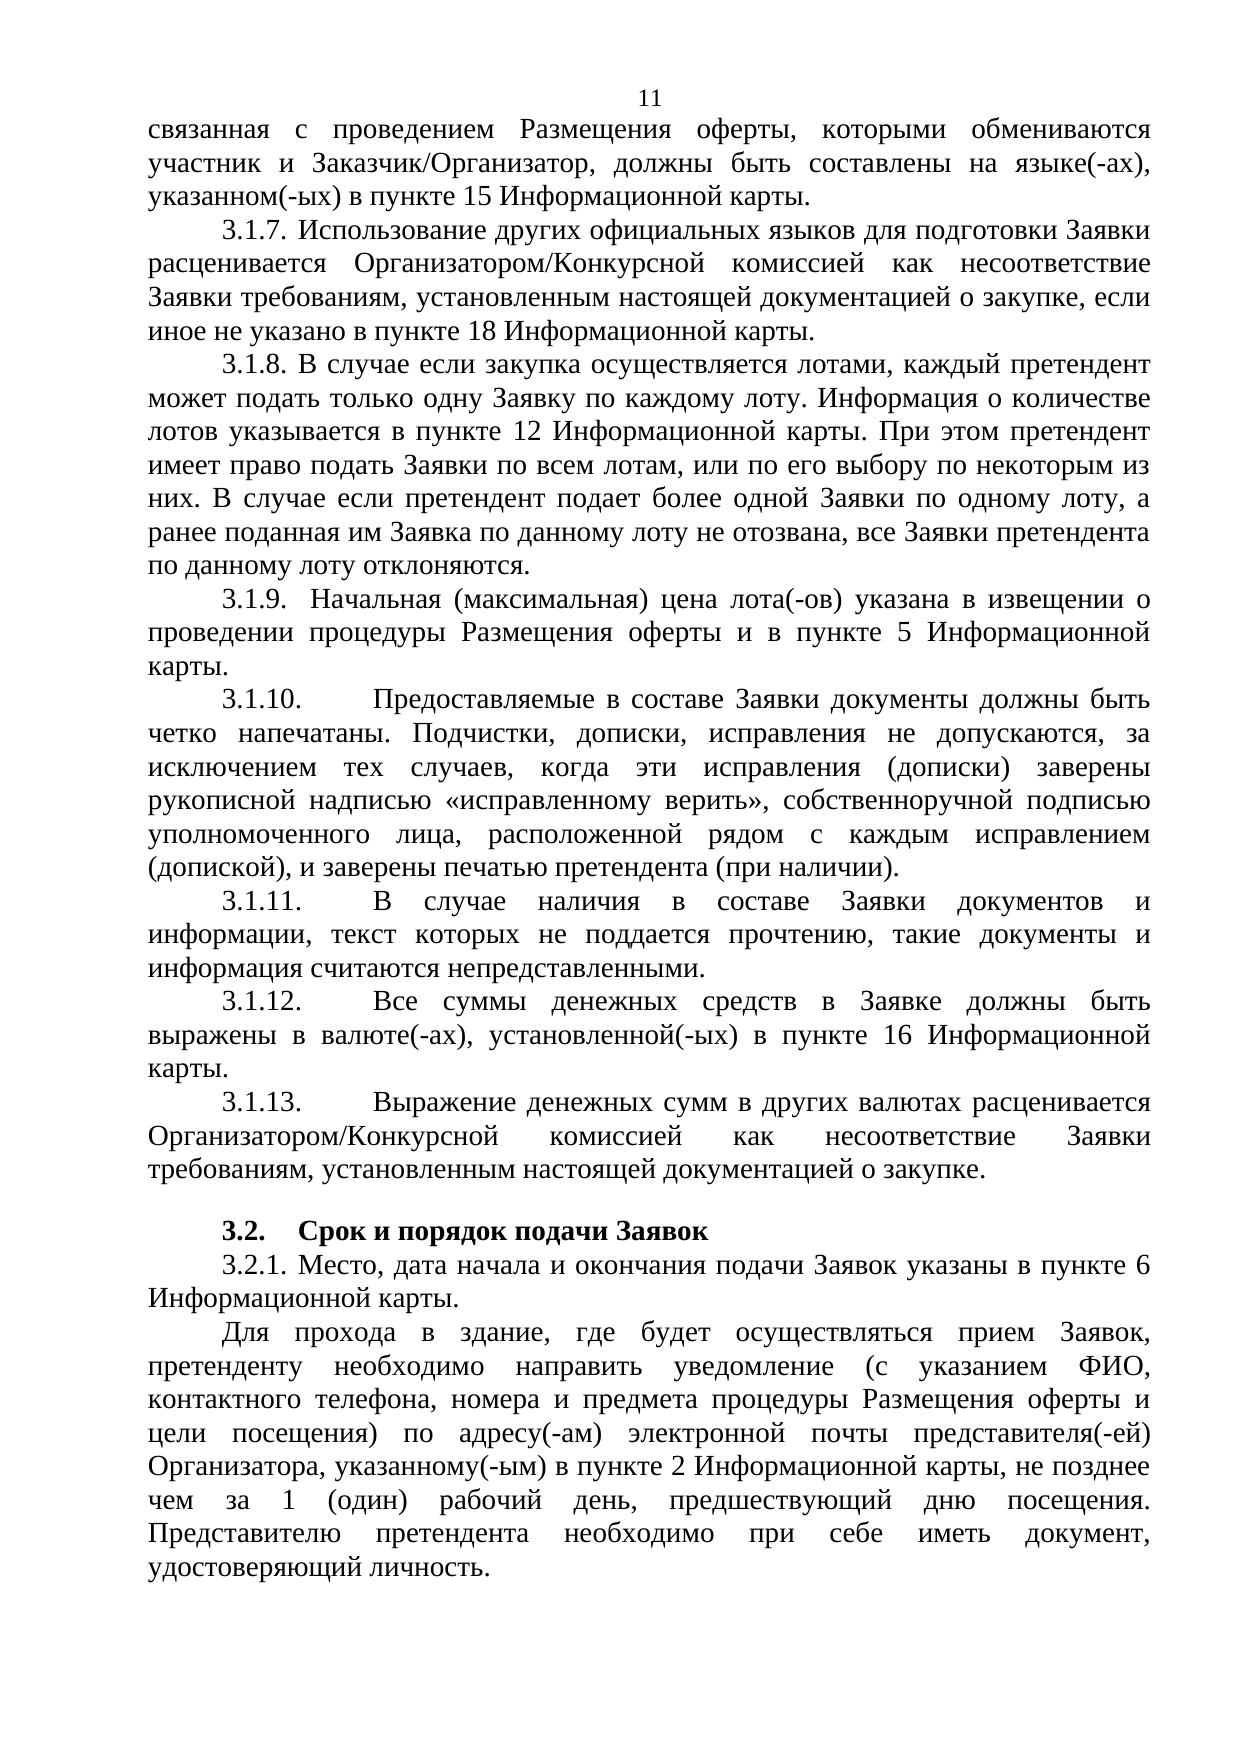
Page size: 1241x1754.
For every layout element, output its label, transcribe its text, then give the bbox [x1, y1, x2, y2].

list В случае наличия в составе Заявки документов и информации, текст которых не поддается прочтению, такие документы и информация считаются непредставленными. [148, 883, 1152, 983]
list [148, 111, 1152, 212]
list Срок и порядок подачи Заявок [148, 1213, 1152, 1247]
list Использование других официальных языков для подготовки Заявки расценивается Организатором/Конкурсной комиссией как несоответствие Заявки требованиям, установленным настоящей документацией о закупке, если иное не указано в пункте 18 Информационной карты. [148, 212, 1152, 346]
list Место, дата начала и окончания подачи Заявок указаны в пункте 6 Информационной карты. [148, 1247, 1152, 1314]
list В случае если закупка осуществляется лотами, каждый претендент может подать только одну Заявку по каждому лоту. Информация о количестве лотов указывается в пункте 12 Информационной карты. При этом претендент имеет право подать Заявки по всем лотам, или по его выбору по некоторым из них. В случае если претендент подает более одной Заявки по одному лоту, а ранее поданная им Заявка по данному лоту не отозвана, все Заявки претендента по данному лоту отклоняются. [148, 346, 1152, 581]
list Предоставляемые в составе Заявки документы должны быть четко напечатаны. Подчистки, дописки, исправления не допускаются, за исключением тех случаев, когда эти исправления (дописки) заверены рукописной надписью «исправленному верить», собственноручной подписью уполномоченного лица, расположенной рядом с каждым исправлением (допиской), и заверены печатью претендента (при наличии). [148, 682, 1152, 883]
list Выражение денежных сумм в других валютах расценивается Организатором/Конкурсной комиссией как несоответствие Заявки требованиям, установленным настоящей документацией о закупке. [148, 1084, 1152, 1185]
list Начальная (максимальная) цена лота(-ов) указана в извещении о проведении процедуры Размещения оферты и в пункте 5 Информационной карты. [148, 581, 1152, 682]
text Для прохода в здание, где будет осуществляться прием Заявок, претенденту необходимо направить уведомление (с указанием ФИО, контактного телефона, номера и предмета процедуры Размещения оферты и цели посещения) по адресу(-ам) электронной почты представителя(-ей) Организатора, указанному(-ым) в пункте 2 Информационной карты, не позднее чем за 1 (один) рабочий день, предшествующий дню посещения. Представителю претендента необходимо при себе иметь документ, удостоверяющий личность. [148, 1314, 1152, 1582]
list Все суммы денежных средств в Заявке должны быть выражены в валюте(-ах), установленной(-ых) в пункте 16 Информационной карты. [148, 983, 1152, 1084]
